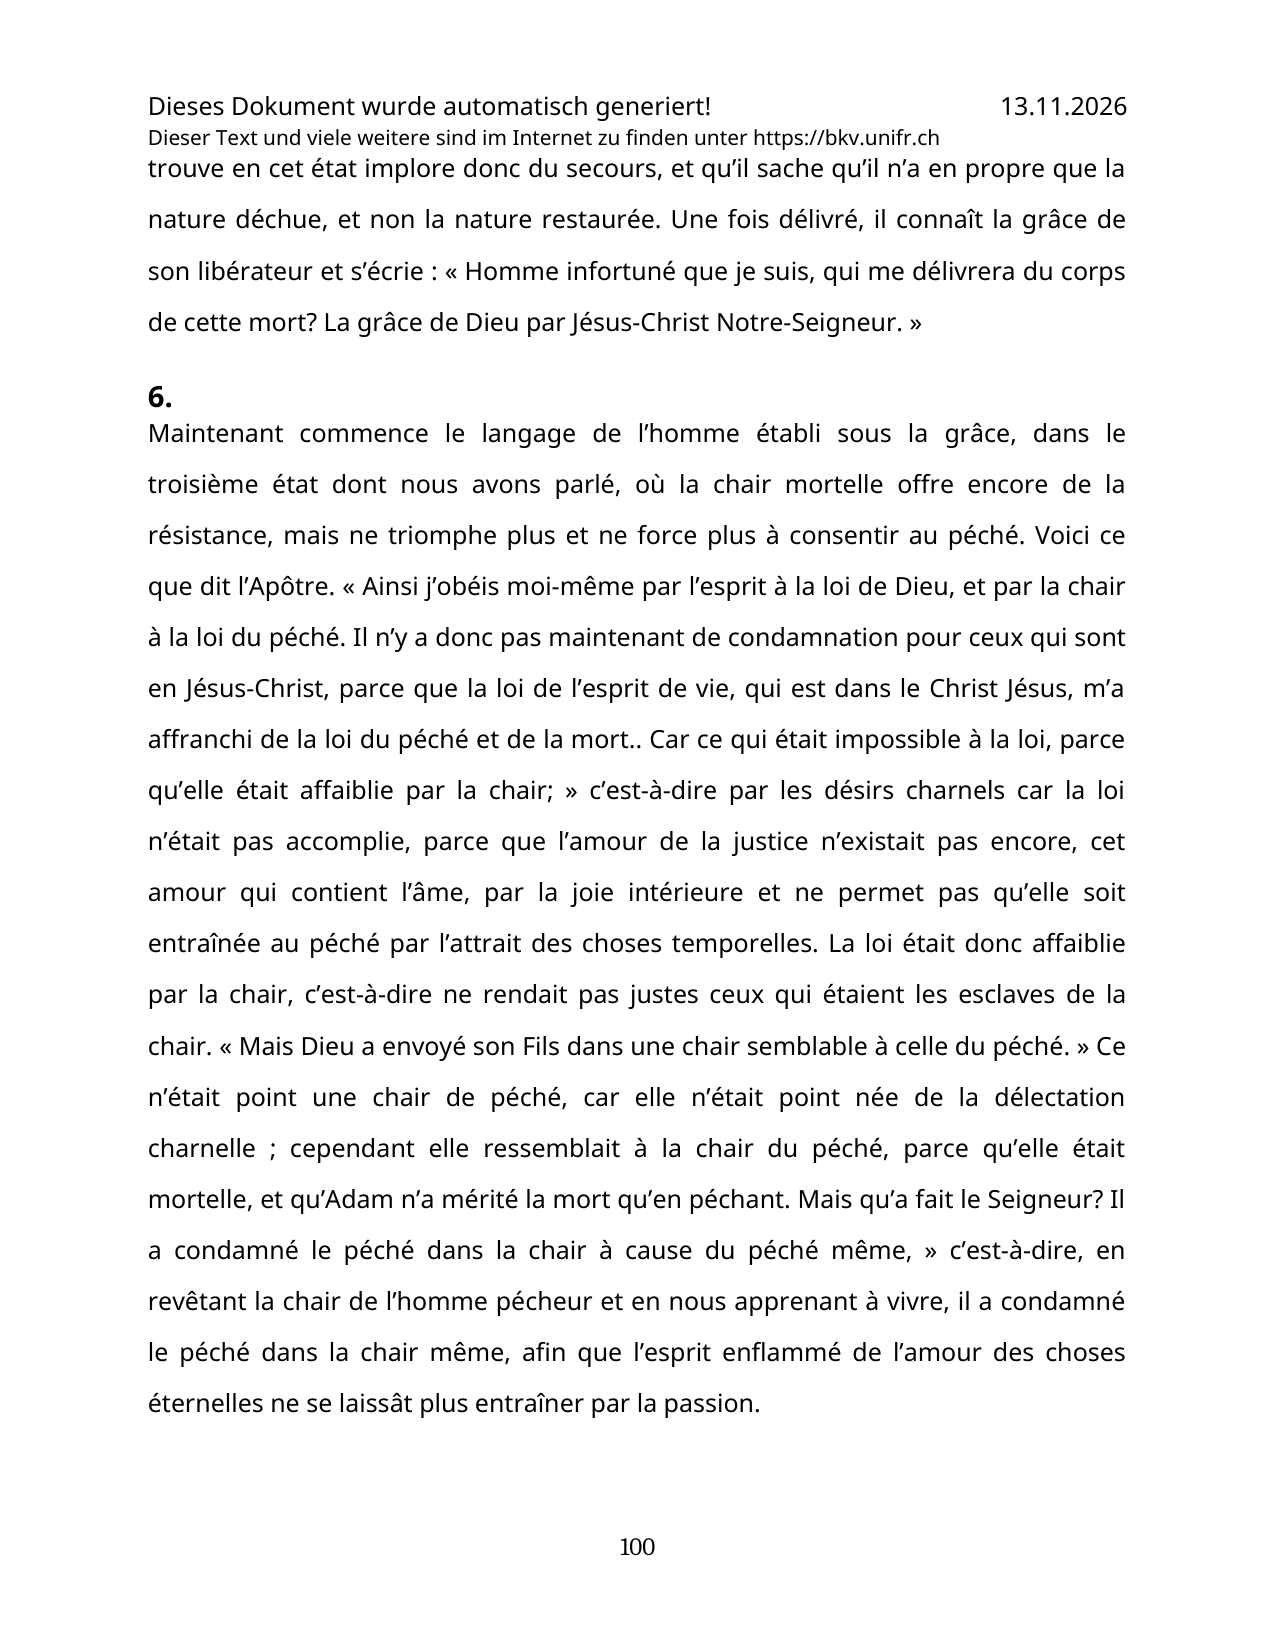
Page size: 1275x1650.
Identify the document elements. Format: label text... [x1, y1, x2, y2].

subtitle 6. [148, 376, 1127, 416]
text Maintenant commence le langage de l’homme établi sous la grâce, dans le troisième état dont nous avons parlé, où la chair mortelle offre encore de la résistance, mais ne triomphe plus et ne force plus à consentir au péché. Voici ce que dit l’Apôtre. « Ainsi j’obéis moi-même par l’esprit à la loi de Dieu, et par la chair à la loi du péché. Il n’y a donc pas maintenant de condamnation pour ceux qui sont en Jésus-Christ, parce que la loi de l’esprit de vie, qui est dans le Christ Jésus, m’a affranchi de la loi du péché et de la mort.. Car ce qui était impossible à la loi, parce qu’elle était affaiblie par la chair; » c’est-à-dire par les désirs charnels car la loi n’était pas accomplie, parce que l’amour de la justice n’existait pas encore, cet amour qui contient l’âme, par la joie intérieure et ne permet pas qu’elle soit entraînée au péché par l’attrait des choses temporelles. La loi était donc affaiblie par la chair, c’est-à-dire ne rendait pas justes ceux qui étaient les esclaves de la chair. « Mais Dieu a envoyé son Fils dans une chair semblable à celle du péché. » Ce n’était point une chair de péché, car elle n’était point née de la délectation charnelle ; cependant elle ressemblait à la chair du péché, parce qu’elle était mortelle, et qu’Adam n’a mérité la mort qu’en péchant. Mais qu’a fait le Seigneur? Il a condamné le péché dans la chair à cause du péché même, » c’est-à-dire, en revêtant la chair de l’homme pécheur et en nous apprenant à vivre, il a condamné le péché dans la chair même, afin que l’esprit enflammé de l’amour des choses éternelles ne se laissât plus entraîner par la passion. [148, 416, 1127, 1419]
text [148, 151, 1127, 338]
